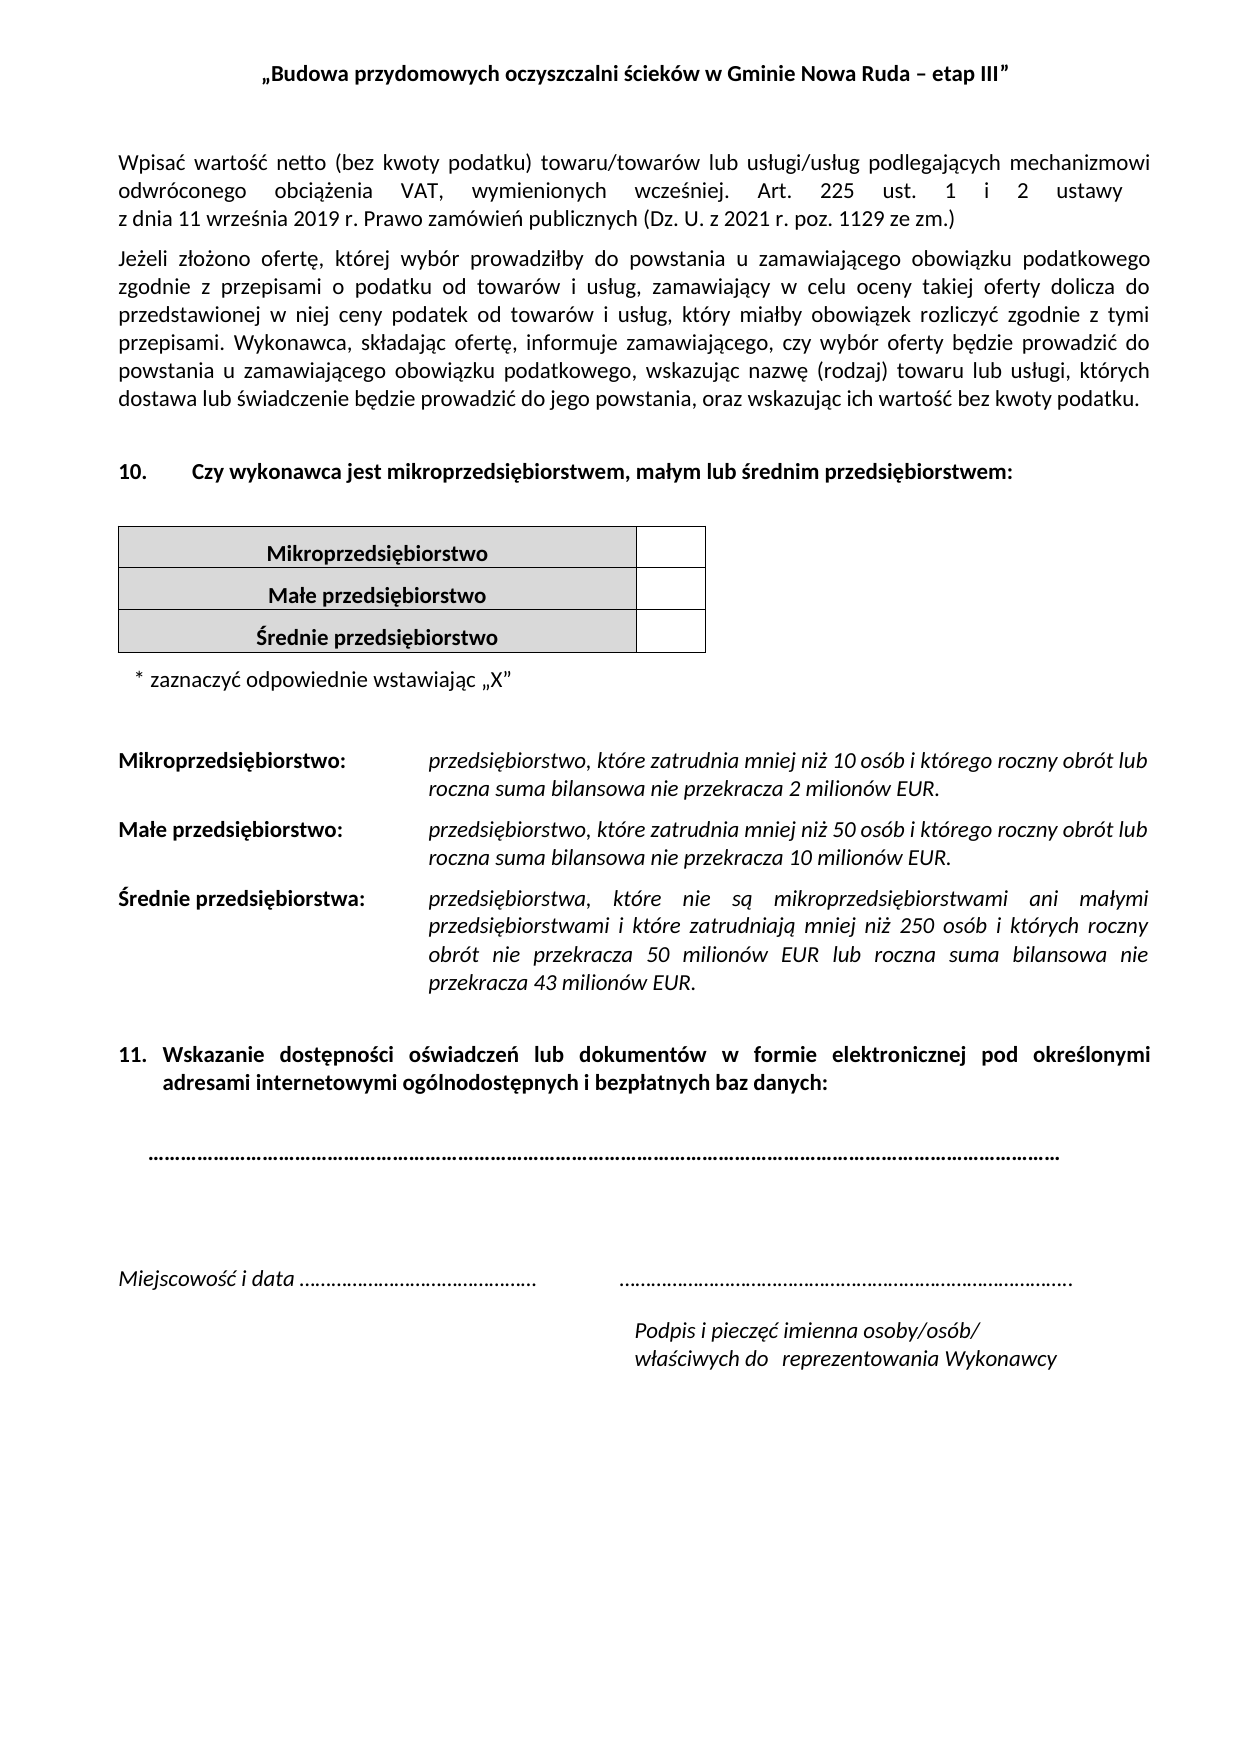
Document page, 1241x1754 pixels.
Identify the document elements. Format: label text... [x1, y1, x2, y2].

table_header [637, 527, 705, 567]
table_cell Małe przedsiębiorstwo [119, 568, 636, 609]
text 11. Wskazanie dostępności oświadczeń lub dokumentów w formie elektronicznej pod określonymi adresami internetowymi ogólnodostępnych i bezpłatnych baz danych: [118, 1040, 1152, 1096]
text Wpisać wartość netto (bez kwoty podatku) towaru/towarów lub usługi/usług podlegających mechanizmowi odwróconego obciążenia VAT, wymienionych wcześniej. Art. 225 ust. 1 i 2 ustawy z dnia 11 września 2019 r. Prawo zamówień publicznych (Dz. U. z 2021 r. poz. 1129 ze zm.) [118, 148, 1152, 232]
text Średnie przedsiębiorstwa: przedsiębiorstwa, które nie są mikroprzedsiębiorstwami ani małymi przedsiębiorstwami i które zatrudniają mniej niż 250 osób i których roczny obrót nie przekracza 50 milionów EUR lub roczna suma bilansowa nie przekracza 43 milionów EUR. [118, 884, 1152, 996]
text właściwych do reprezentowania Wykonawcy [634, 1344, 1152, 1373]
table_cell [637, 610, 705, 652]
table_cell Średnie przedsiębiorstwo [119, 610, 636, 652]
table_cell [637, 568, 705, 609]
text Małe przedsiębiorstwo: przedsiębiorstwo, które zatrudnia mniej niż 50 osób i którego roczny obrót lub roczna suma bilansowa nie przekracza 10 milionów EUR. [118, 815, 1152, 871]
text * zaznaczyć odpowiednie wstawiając „X” [118, 666, 1152, 693]
text Jeżeli złożono ofertę, której wybór prowadziłby do powstania u zamawiającego obowiązku podatkowego zgodnie z przepisami o podatku od towarów i usług, zamawiający w celu oceny takiej oferty dolicza do przedstawionej w niej ceny podatek od towarów i usług, który miałby obowiązek rozliczyć zgodnie z tymi przepisami. Wykonawca, składając ofertę, informuje zamawiającego, czy wybór oferty będzie prowadzić do powstania u zamawiającego obowiązku podatkowego, wskazując nazwę (rodzaj) towaru lub usługi, których dostawa lub świadczenie będzie prowadzić do jego powstania, oraz wskazując ich wartość bez kwoty podatku. [118, 244, 1152, 412]
text Miejscowość i data ……………………………………… ………………………………………………………………………….. [118, 1264, 1152, 1292]
text 10. Czy wykonawca jest mikroprzedsiębiorstwem, małym lub średnim przedsiębiorstwem: [118, 457, 1152, 485]
text Podpis i pieczęć imienna osoby/osób/ [634, 1292, 1152, 1344]
text Mikroprzedsiębiorstwo: przedsiębiorstwo, które zatrudnia mniej niż 10 osób i którego roczny obrót lub roczna suma bilansowa nie przekracza 2 milionów EUR. [118, 747, 1152, 803]
text …………………………………………………………………………………………………………………………………………………… [148, 1138, 1152, 1166]
table_header Mikroprzedsiębiorstwo [119, 527, 636, 567]
